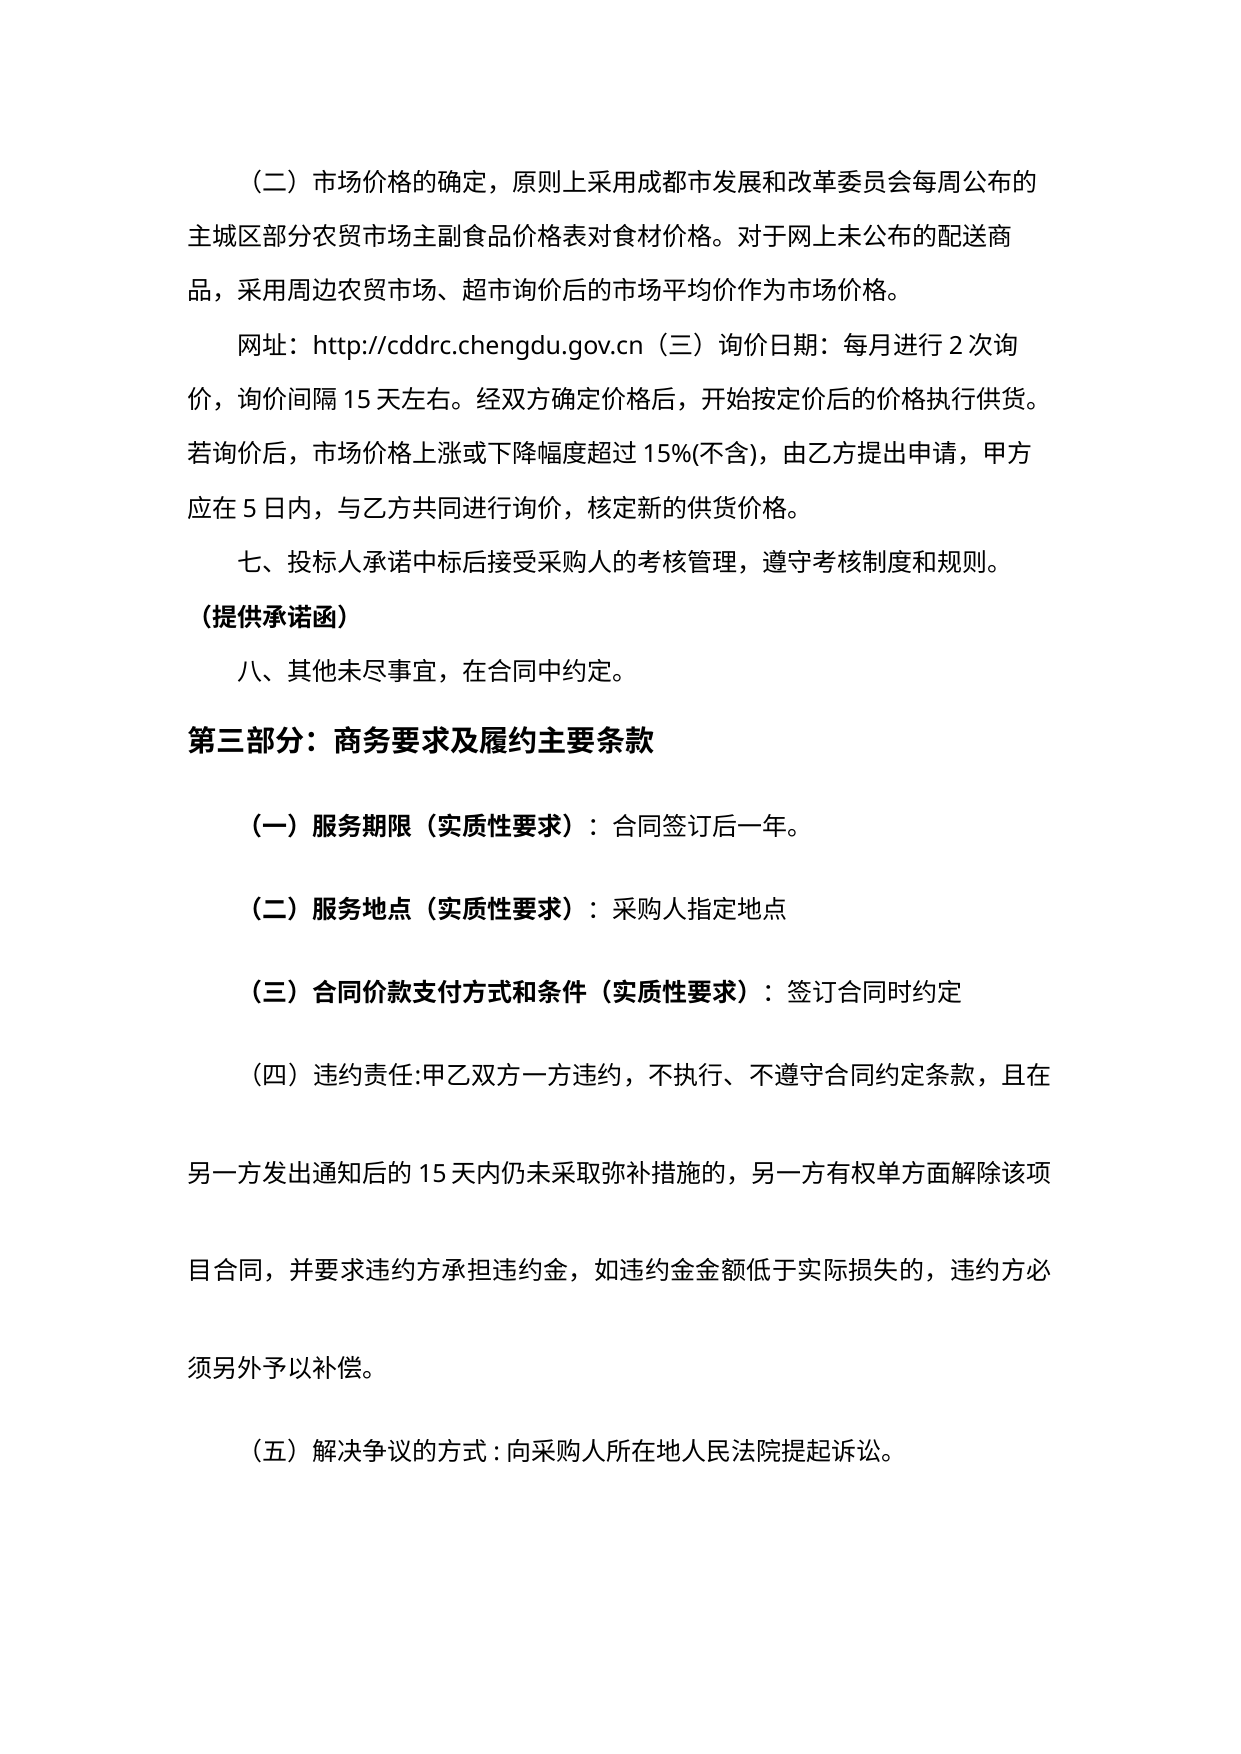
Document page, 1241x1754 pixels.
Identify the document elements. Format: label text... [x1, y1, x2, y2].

text （一）服务期限（实质性要求）：合同签订后一年。 [187, 792, 1053, 857]
text 八、其他未尽事宜，在合同中约定。 [187, 651, 1053, 688]
text （五）解决争议的方式 : 向采购人所在地人民法院提起诉讼。 [187, 1417, 1053, 1482]
text 网址：http://cddrc.chengdu.gov.cn（三）询价日期：每月进行2次询价，询价间隔15天左右。经双方确定价格后，开始按定价后的价格执行供货。若询价后，市场价格上涨或下降幅度超过15%(不含)，由乙方提出申请，甲方应在5日内，与乙方共同进行询价，核定新的供货价格。 [187, 325, 1053, 524]
text 第三部分：商务要求及履约主要条款 [187, 706, 1053, 771]
text （二）市场价格的确定，原则上采用成都市发展和改革委员会每周公布的主城区部分农贸市场主副食品价格表对食材价格。对于网上未公布的配送商品，采用周边农贸市场、超市询价后的市场平均价作为市场价格。 [187, 162, 1053, 307]
text （二）服务地点（实质性要求）：采购人指定地点 [187, 875, 1053, 940]
text 七、投标人承诺中标后接受采购人的考核管理，遵守考核制度和规则。（提供承诺函） [187, 543, 1053, 633]
text （四）违约责任:甲乙双方一方违约，不执行、不遵守合同约定条款，且在另一方发出通知后的15天内仍未采取弥补措施的，另一方有权单方面解除该项目合同，并要求违约方承担违约金，如违约金金额低于实际损失的，违约方必须另外予以补偿。 [187, 1041, 1053, 1399]
text （三）合同价款支付方式和条件（实质性要求）：签订合同时约定 [187, 958, 1053, 1023]
